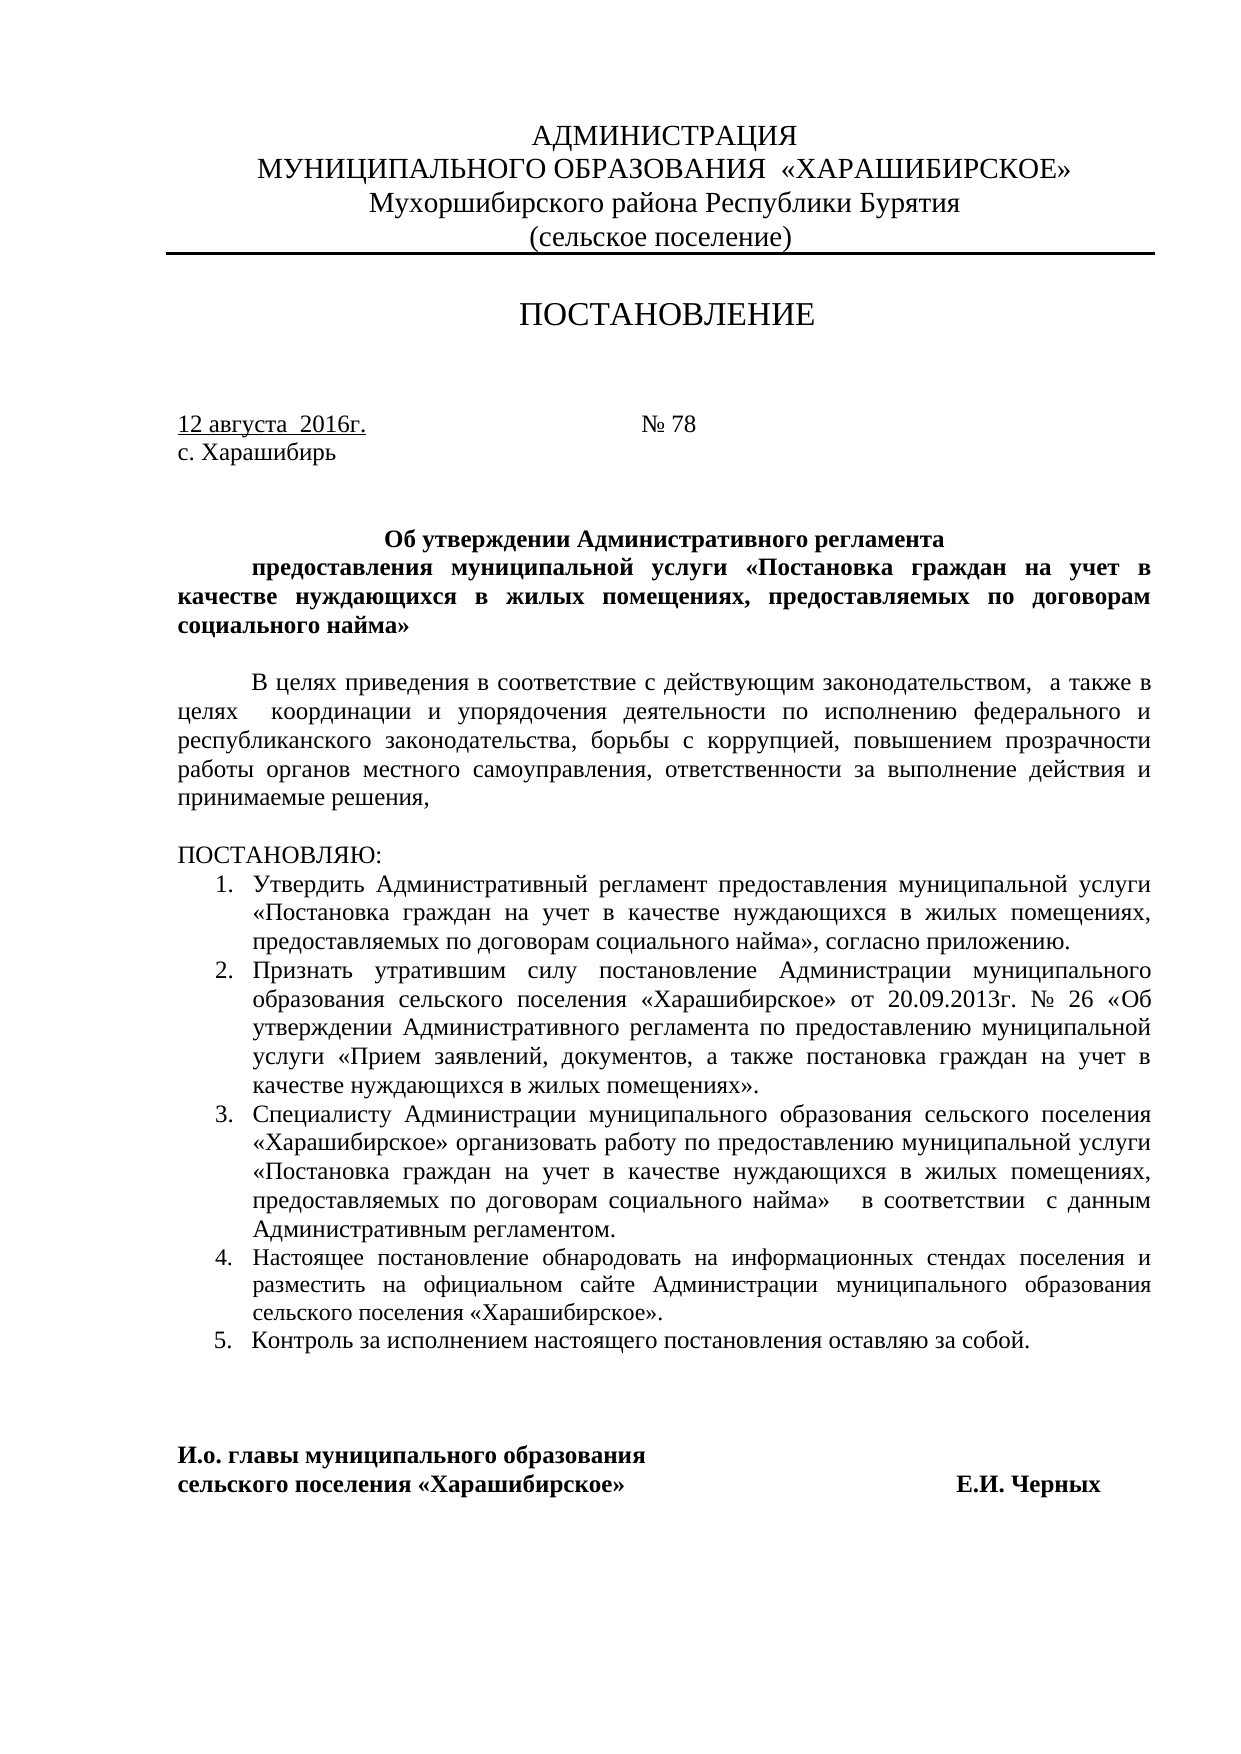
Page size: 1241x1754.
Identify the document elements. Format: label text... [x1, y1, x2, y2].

text 12 августа 2016г. № 78 [177, 409, 1152, 437]
text с. Харашибирь [177, 437, 1152, 466]
title Об утверждении Административного регламента [177, 524, 1152, 552]
title Признать утратившим силу постановление Администрации муниципального образования сельского поселения «Харашибирское» от 20.09.2013г. № 26 «Об утверждении Административного регламента по предоставлению муниципальной услуги «Прием заявлений, документов, а также постановка граждан на учет в качестве нуждающихся в жилых помещениях». [215, 955, 1152, 1099]
text АДМИНИСТРАЦИЯ [177, 118, 1152, 152]
text МУНИЦИПАЛЬНОГО ОБРАЗОВАНИЯ «ХАРАШИБИРСКОЕ» [177, 152, 1152, 185]
list Контроль за исполнением настоящего постановления оставляю за собой. [213, 1325, 1152, 1354]
list Настоящее постановление обнародовать на информационных стендах поселения и разместить на официальном сайте Администрации муниципального образования сельского поселения «Харашибирское». [215, 1242, 1152, 1325]
text ПОСТАНОВЛЯЮ: [177, 840, 1152, 869]
table_header (сельское поселение) [166, 219, 1155, 252]
text Мухоршибирского района Республики Бурятия [177, 185, 1152, 219]
text В целях приведения в соответствие с действующим законодательством, а также в целях координации и упорядочения деятельности по исполнению федерального и республиканского законодательства, борьбы с коррупцией, повышением прозрачности работы органов местного самоуправления, ответственности за выполнение действия и принимаемые решения, [177, 667, 1152, 811]
text И.о. главы муниципального образования [177, 1440, 1152, 1469]
list Специалисту Администрации муниципального образования сельского поселения «Харашибирское» организовать работу по предоставлению муниципальной услуги «Постановка граждан на учет в качестве нуждающихся в жилых помещениях, предоставляемых по договорам социального найма» в соответствии с данным Административным регламентом. [215, 1099, 1152, 1242]
text сельского поселения «Харашибирское» Е.И. Черных [177, 1469, 1152, 1498]
text ПОСТАНОВЛЕНИЕ [177, 294, 1152, 332]
list Утвердить Административный регламент предоставления муниципальной услуги «Постановка граждан на учет в качестве нуждающихся в жилых помещениях, предоставляемых по договорам социального найма», согласно приложению. [215, 869, 1152, 955]
text предоставления муниципальной услуги «Постановка граждан на учет в качестве нуждающихся в жилых помещениях, предоставляемых по договорам социального найма» [177, 552, 1152, 639]
